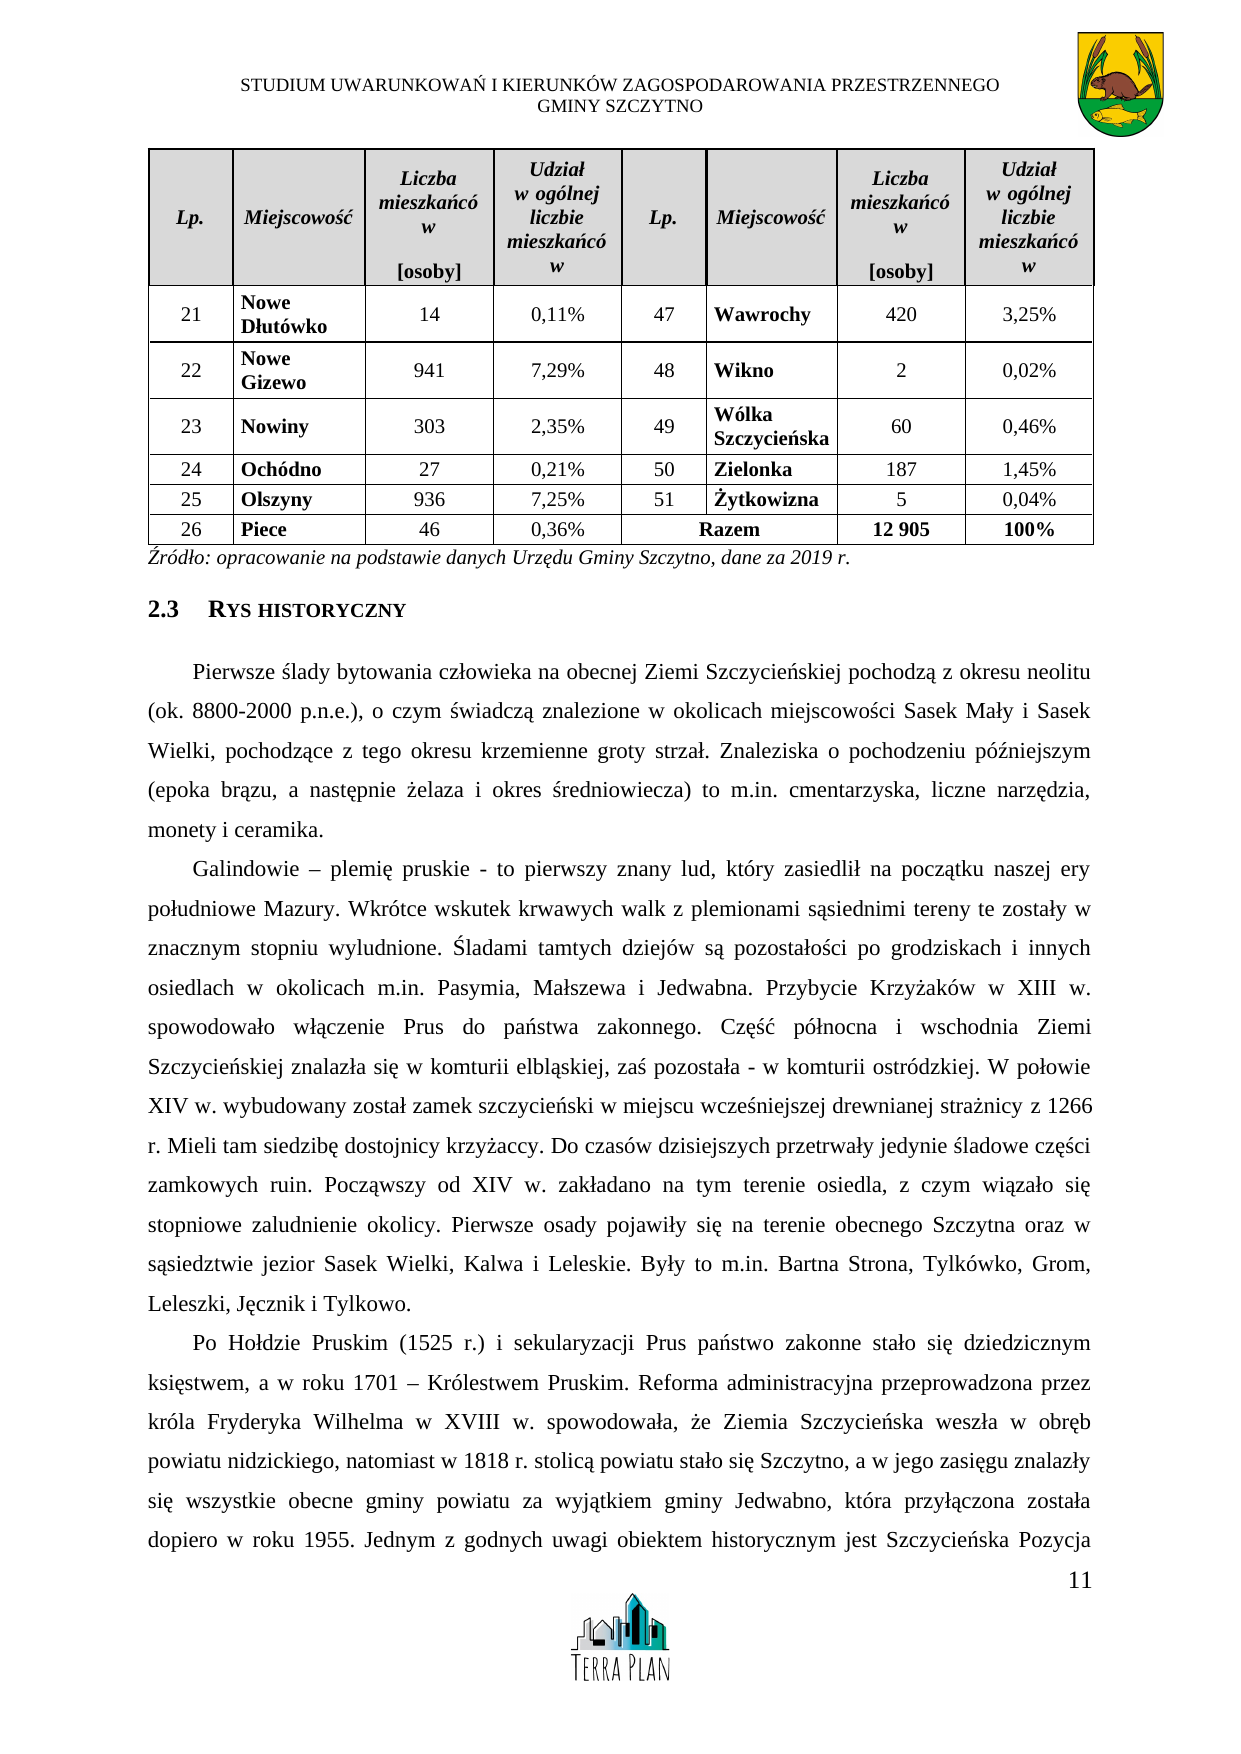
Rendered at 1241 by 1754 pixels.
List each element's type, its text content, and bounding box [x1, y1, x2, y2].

table_cell 7,29% [494, 343, 621, 398]
table_cell Wikno [707, 343, 837, 398]
picture [1077, 32, 1164, 137]
table_cell Nowiny [234, 399, 365, 454]
table_cell 24 [149, 454, 233, 484]
table_cell 100% [966, 514, 1093, 544]
table_cell 0,02% [966, 341, 1093, 398]
table_cell 0,36% [494, 515, 621, 544]
table_cell 12 905 [838, 515, 965, 544]
table_cell 0,46% [966, 398, 1093, 454]
table_header Liczba mieszkańców [838, 150, 964, 255]
table_cell 46 [366, 515, 493, 544]
picture [570, 1593, 670, 1681]
text Źródło: opracowanie na podstawie danych Urzędu Gminy Szczytno, dane za 2019 r. [148, 545, 1093, 569]
table_cell Ochódno [234, 455, 365, 484]
table_cell Razem [622, 515, 837, 544]
table_cell 14 [366, 286, 493, 341]
table_cell Wólka Szczycieńska [707, 399, 837, 454]
table_cell 47 [622, 286, 706, 341]
table_cell 49 [622, 399, 706, 454]
table_cell 0,04% [966, 484, 1093, 514]
table_cell 48 [622, 343, 706, 398]
table_cell Piece [234, 515, 365, 544]
table_header Udział w ogólnej liczbie mieszkańców [495, 150, 621, 285]
table_header Lp. [150, 150, 232, 285]
table_cell 25 [149, 484, 233, 514]
table_header Miejscowość [234, 150, 364, 285]
table_cell Olszyny [234, 485, 365, 514]
table_header Udział w ogólnej liczbie mieszkańców [966, 150, 1093, 285]
table_cell 303 [366, 399, 493, 454]
text Galindowie – plemię pruskie - to pierwszy znany lud, który zasiedlił na początku naszej ery południowe Mazury. Wkrótce wskutek krwawych walk z plemionami sąsiednimi tereny te zostały w znacznym stopniu wyludnione. Śladami tamtych dziejów są pozostałości po grodziskach i innych osiedlach w okolicach m.in. Pasymia, Małszewa i Jedwabna. Przybycie Krzyżaków w XIII w. spowodowało włączenie Prus do państwa zakonnego. Część północna i wschodnia Ziemi Szczycieńskiej znalazła się w komturii elbląskiej, zaś pozostała - w komturii ostródzkiej. W połowie XIV w. wybudowany został zamek szczycieński w miejscu wcześniejszej drewnianej strażnicy z 1266 r. Mieli tam siedzibę dostojnicy krzyżaccy. Do czasów dzisiejszych przetrwały jedynie śladowe części zamkowych ruin. Począwszy od XIV w. zakładano na tym terenie osiedla, z czym wiązało się stopniowe zaludnienie okolicy. Pierwsze osady pojawiły się na terenie obecnego Szczytna oraz w sąsiedztwie jezior Sasek Wielki, Kalwa i Leleskie. Były to m.in. Bartna Strona, Tylkówko, Grom, Leleszki, Jęcznik i Tylkowo. [148, 855, 1093, 1316]
table_cell [osoby] [838, 255, 964, 285]
table_cell Nowe Gizewo [234, 343, 365, 398]
table_header Liczba mieszkańców [366, 150, 493, 255]
table_cell 0,11% [494, 286, 621, 341]
table_cell Żytkowizna [707, 485, 837, 514]
table_cell 2,35% [494, 399, 621, 454]
table_cell Zielonka [707, 455, 837, 484]
table_cell 27 [366, 455, 493, 484]
table_cell 21 [149, 286, 233, 341]
table_cell 420 [838, 286, 965, 341]
table_header Lp. [623, 150, 705, 285]
table_header Miejscowość [708, 150, 836, 285]
table_cell 936 [366, 485, 493, 514]
table_cell [osoby] [366, 255, 493, 285]
table_cell 51 [622, 485, 706, 514]
table_cell 7,25% [494, 485, 621, 514]
table_cell 5 [838, 485, 965, 514]
table_cell 23 [149, 398, 233, 454]
table_cell 22 [149, 341, 233, 398]
table_cell Nowe Dłutówko [234, 286, 365, 341]
text Pierwsze ślady bytowania człowieka na obecnej Ziemi Szczycieńskiej pochodzą z okresu neolitu (ok. 8800-2000 p.n.e.), o czym świadczą znalezione w okolicach miejscowości Sasek Mały i Sasek Wielki, pochodzące z tego okresu krzemienne groty strzał. Znaleziska o pochodzeniu późniejszym (epoka brązu, a następnie żelaza i okres średniowiecza) to m.in. cmentarzyska, liczne narzędzia, monety i ceramika. [148, 658, 1093, 842]
table_cell 3,25% [966, 285, 1093, 341]
subtitle Rys historyczny [148, 594, 1093, 623]
table_cell 50 [622, 455, 706, 484]
table_cell 2 [838, 343, 965, 398]
table_cell 941 [366, 343, 493, 398]
table_cell 26 [149, 514, 233, 544]
table_cell Wawrochy [707, 286, 837, 341]
table_cell 0,21% [494, 455, 621, 484]
table_cell 1,45% [966, 454, 1093, 484]
table_cell 60 [838, 399, 965, 454]
table_cell 187 [838, 455, 965, 484]
